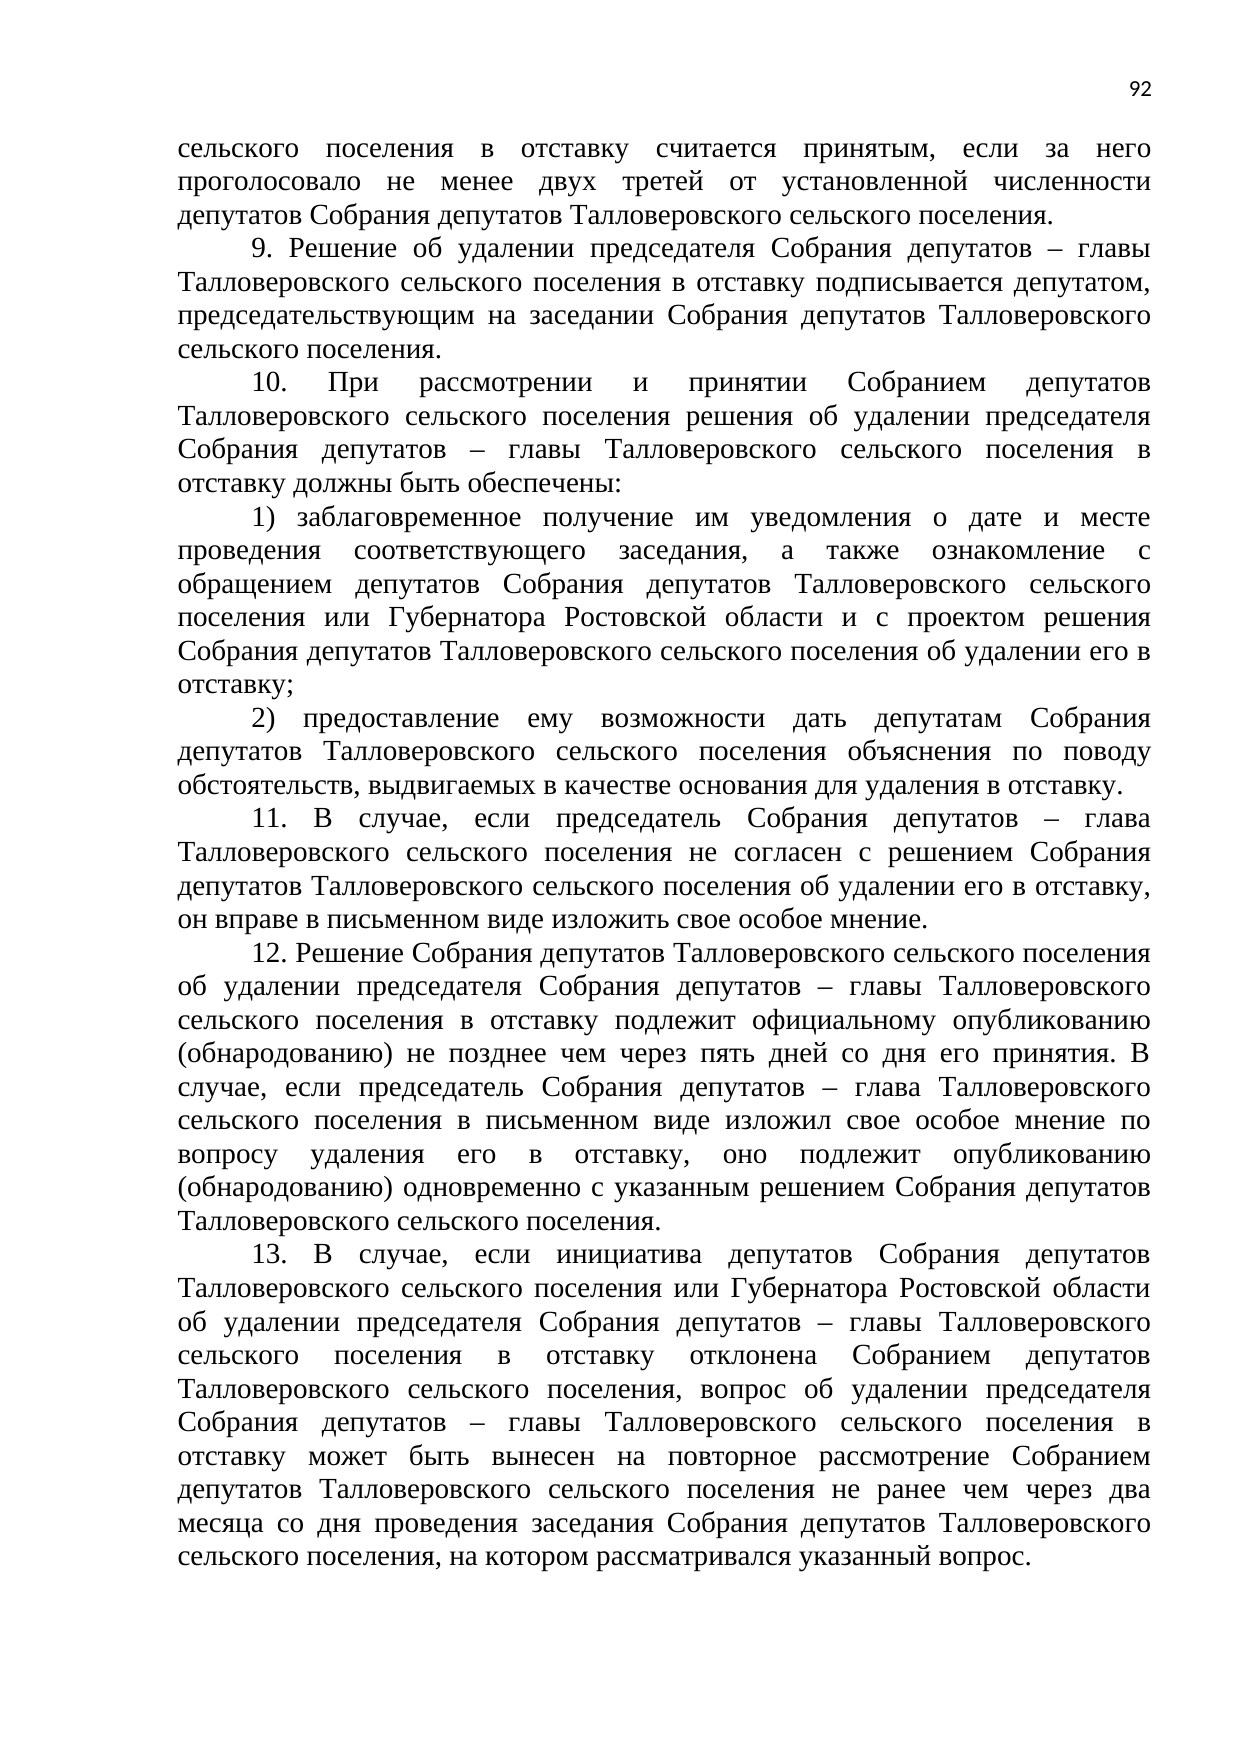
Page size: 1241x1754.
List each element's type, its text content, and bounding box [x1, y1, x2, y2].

text 13. В случае, если инициатива депутатов Собрания депутатов Талловеровского сельского поселения или Губернатора Ростовской области об удалении председателя Собрания депутатов – главы Талловеровского сельского поселения в отставку отклонена Собранием депутатов Талловеровского сельского поселения, вопрос об удалении председателя Собрания депутатов – главы Талловеровского сельского поселения в отставку может быть вынесен на повторное рассмотрение Собранием депутатов Талловеровского сельского поселения не ранее чем через два месяца со дня проведения заседания Собрания депутатов Талловеровского сельского поселения, на котором рассматривался указанный вопрос. [177, 1237, 1152, 1572]
text 11. В случае, если председатель Собрания депутатов – глава Талловеровского сельского поселения не согласен с решением Собрания депутатов Талловеровского сельского поселения об удалении его в отставку, он вправе в письменном виде изложить свое особое мнение. [177, 801, 1152, 935]
text 1) заблаговременное получение им уведомления о дате и месте проведения соответствующего заседания, а также ознакомление с обращением депутатов Собрания депутатов Талловеровского сельского поселения или Губернатора Ростовской области и с проектом решения Собрания депутатов Талловеровского сельского поселения об удалении его в отставку; [177, 499, 1152, 700]
text 12. Решение Собрания депутатов Талловеровского сельского поселения об удалении председателя Собрания депутатов – главы Талловеровского сельского поселения в отставку подлежит официальному опубликованию (обнародованию) не позднее чем через пять дней со дня его принятия. В случае, если председатель Собрания депутатов – глава Талловеровского сельского поселения в письменном виде изложил свое особое мнение по вопросу удаления его в отставку, оно подлежит опубликованию (обнародованию) одновременно с указанным решением Собрания депутатов Талловеровского сельского поселения. [177, 935, 1152, 1237]
text 9. Решение об удалении председателя Собрания депутатов – главы Талловеровского сельского поселения в отставку подписывается депутатом, председательствующим на заседании Собрания депутатов Талловеровского сельского поселения. [177, 230, 1152, 364]
text 10. При рассмотрении и принятии Собранием депутатов Талловеровского сельского поселения решения об удалении председателя Собрания депутатов – главы Талловеровского сельского поселения в отставку должны быть обеспечены: [177, 364, 1152, 499]
text 2) предоставление ему возможности дать депутатам Собрания депутатов Талловеровского сельского поселения объяснения по поводу обстоятельств, выдвигаемых в качестве основания для удаления в отставку. [177, 700, 1152, 801]
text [177, 130, 1152, 230]
